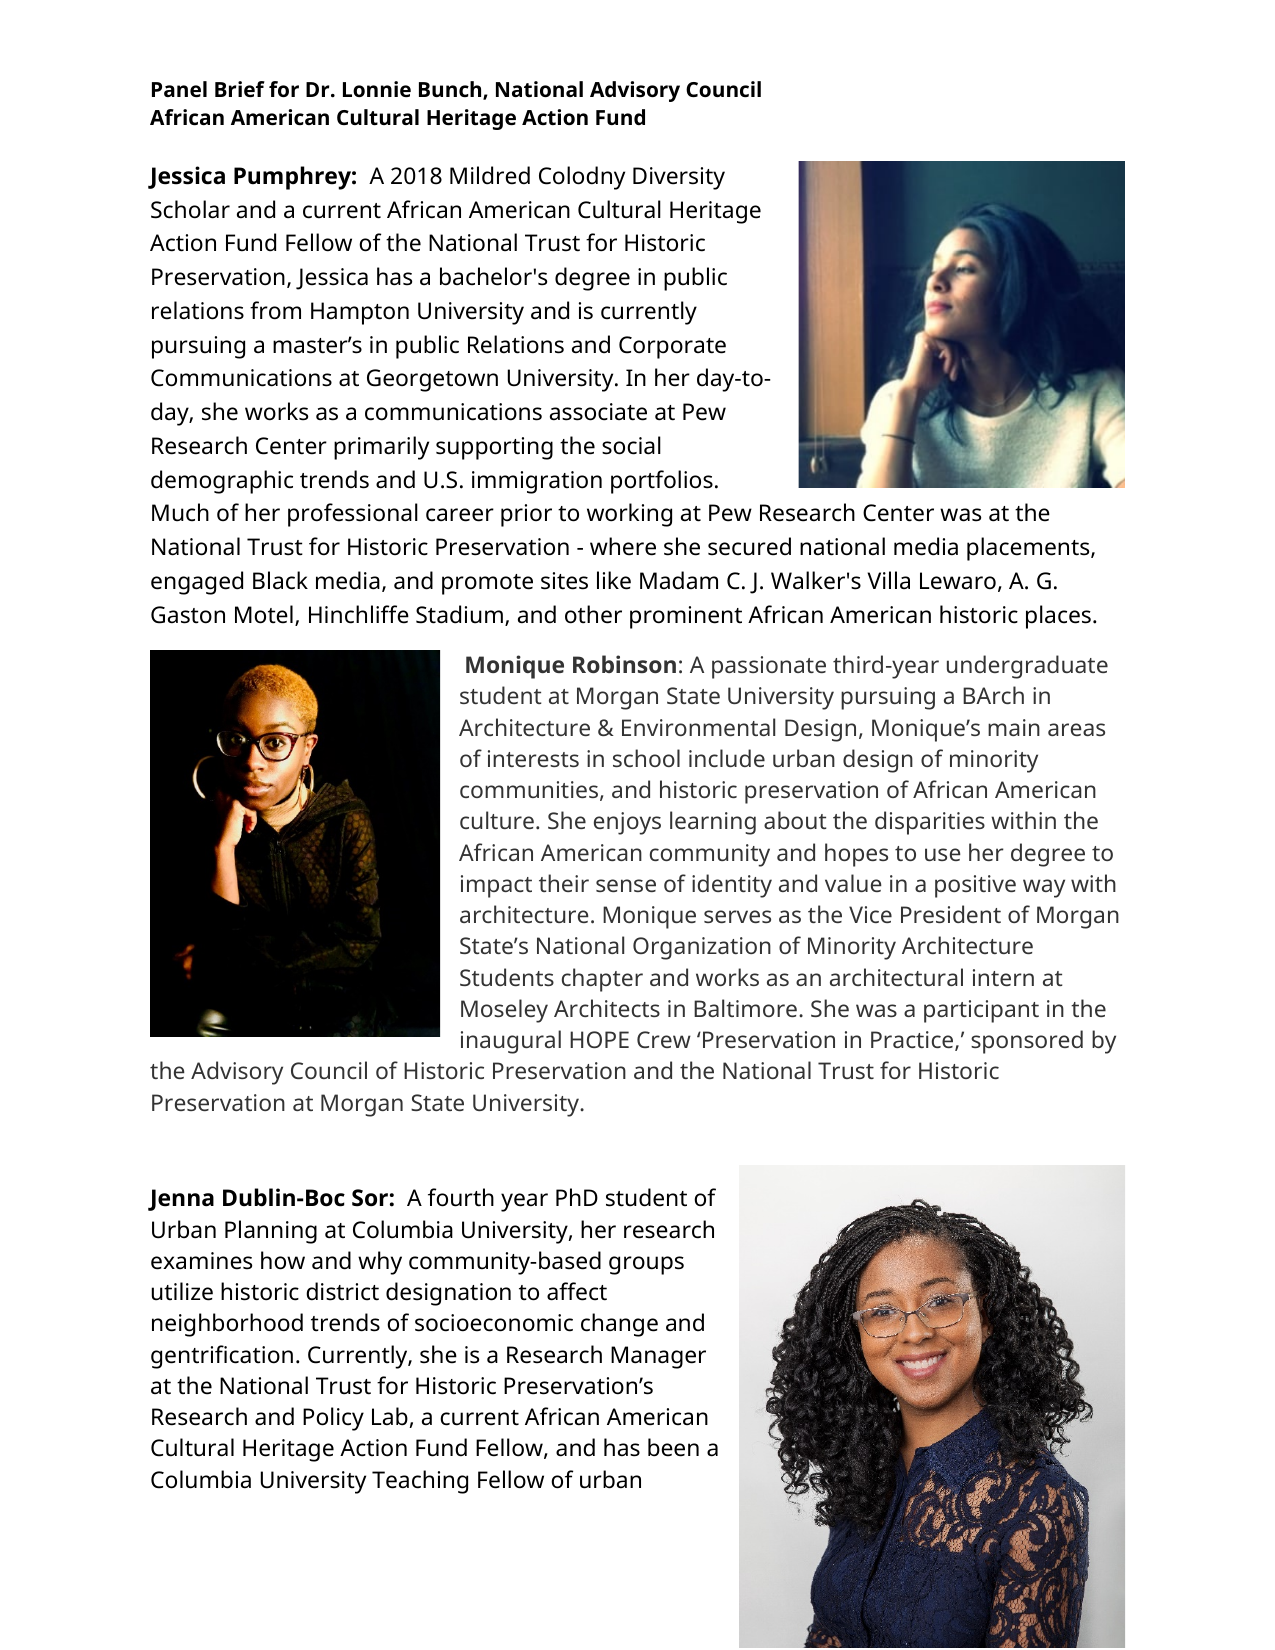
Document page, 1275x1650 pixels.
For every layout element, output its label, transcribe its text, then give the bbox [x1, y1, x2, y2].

picture [739, 1165, 1125, 1648]
text Jessica Pumphrey: A 2018 Mildred Colodny Diversity Scholar and a current African American Cultural Heritage Action Fund Fellow of the National Trust for Historic Preservation, Jessica has a bachelor's degree in public relations from Hampton University and is currently pursuing a master’s in public Relations and Corporate Communications at Georgetown University. In her day-to-day, she works as a communications associate at Pew Research Center primarily supporting the social demographic trends and U.S. immigration portfolios. Much of her professional career prior to working at Pew Research Center was at the National Trust for Historic Preservation - where she secured national media placements, engaged Black media, and promote sites like Madam C. J. Walker's Villa Lewaro, A. G. Gaston Motel, Hinchliffe Stadium, and other prominent African American historic places. [150, 160, 1125, 630]
picture [798, 161, 1125, 488]
text Monique Robinson: A passionate third-year undergraduate student at Morgan State University pursuing a BArch in Architecture & Environmental Design, Monique’s main areas of interests in school include urban design of minority communities, and historic preservation of African American culture. She enjoys learning about the disparities within the African American community and hopes to use her degree to impact their sense of identity and value in a positive way with architecture. Monique serves as the Vice President of Morgan State’s National Organization of Minority Architecture Students chapter and works as an architectural intern at Moseley Architects in Baltimore. She was a participant in the inaugural HOPE Crew ‘Preservation in Practice,’ sponsored by the Advisory Council of Historic Preservation and the National Trust for Historic Preservation at Morgan State University. [150, 649, 1125, 1118]
picture [150, 650, 440, 1037]
